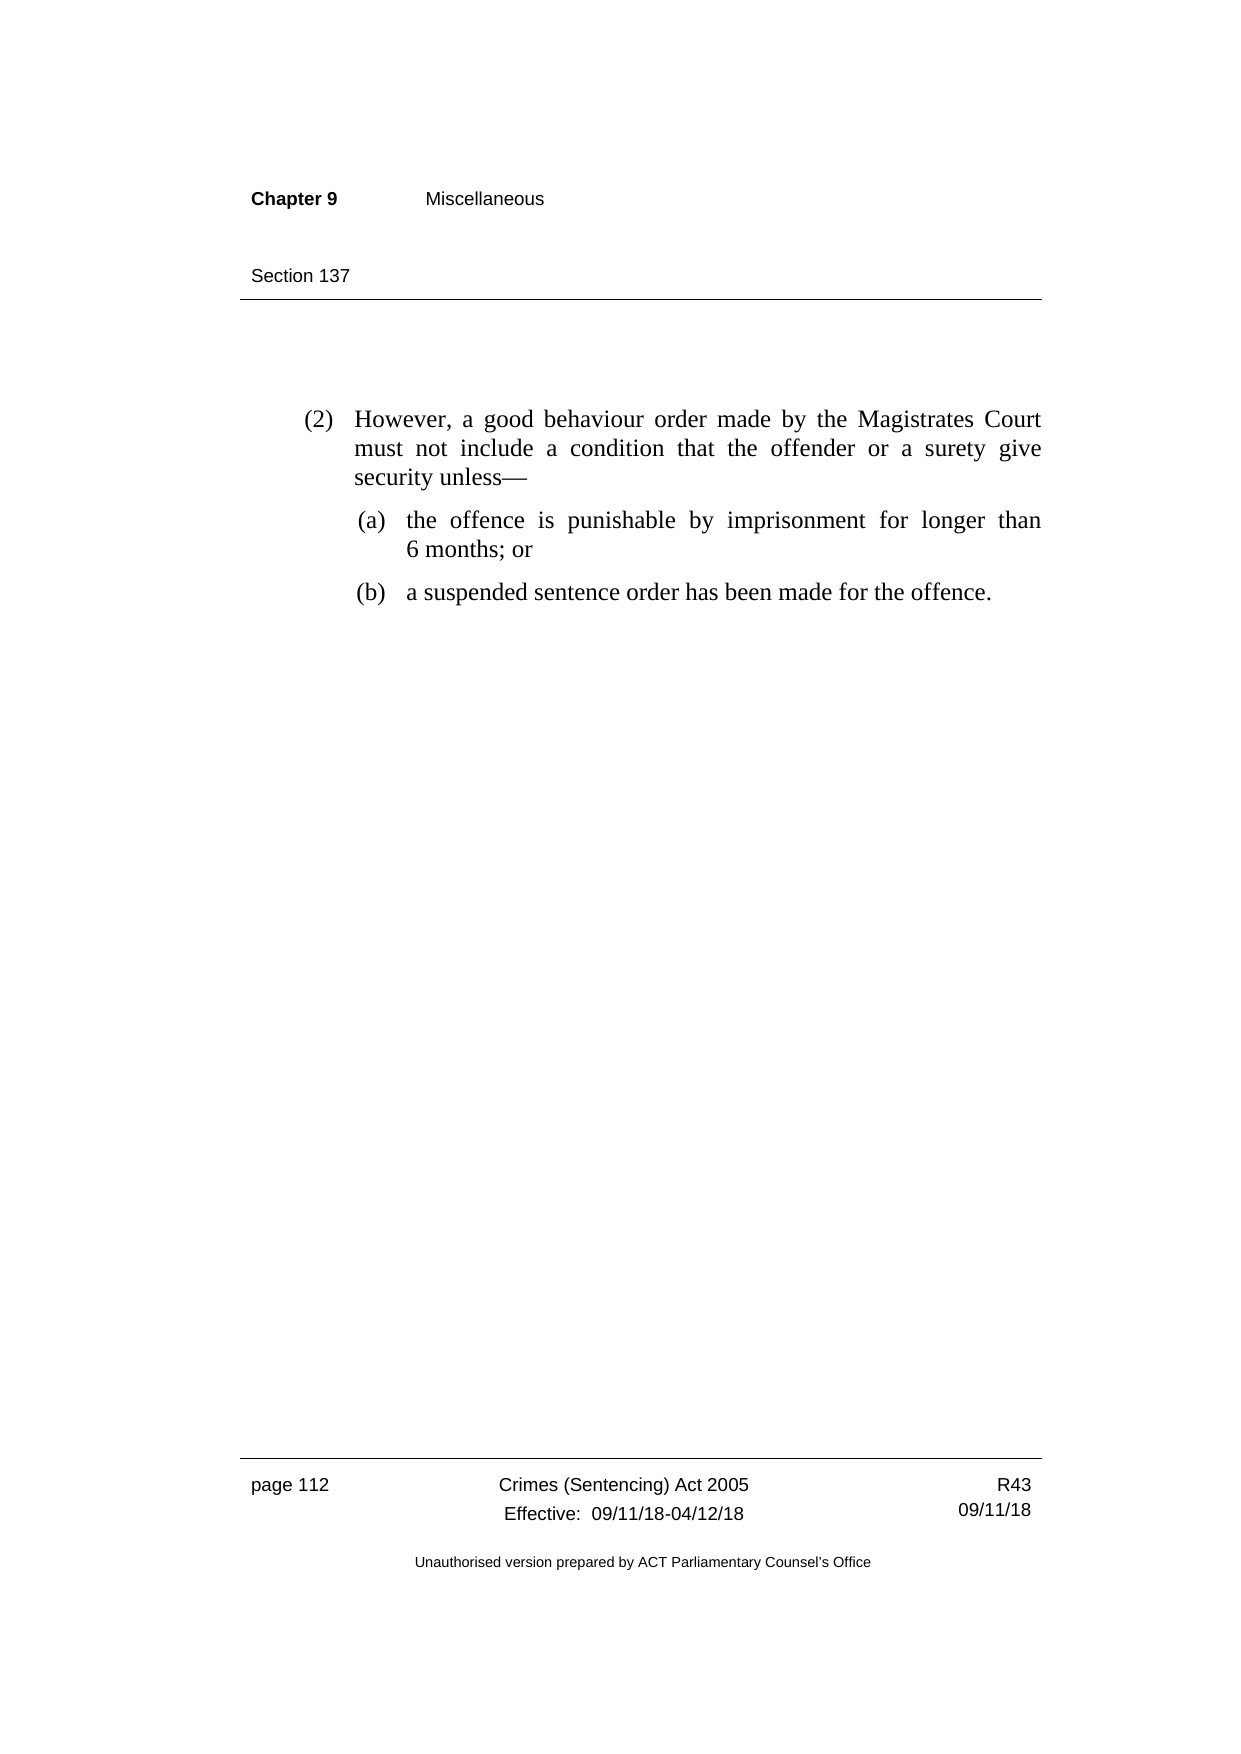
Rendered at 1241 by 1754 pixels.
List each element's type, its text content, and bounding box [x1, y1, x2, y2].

text (b) a suspended sentence order has been made for the offence. [239, 577, 1042, 606]
text (a) the offence is punishable by imprisonment for longer than 6 months; or [239, 505, 1042, 562]
text (2) However, a good behaviour order made by the must not include a condition that the offender or a surety give security unless— [239, 404, 1042, 490]
